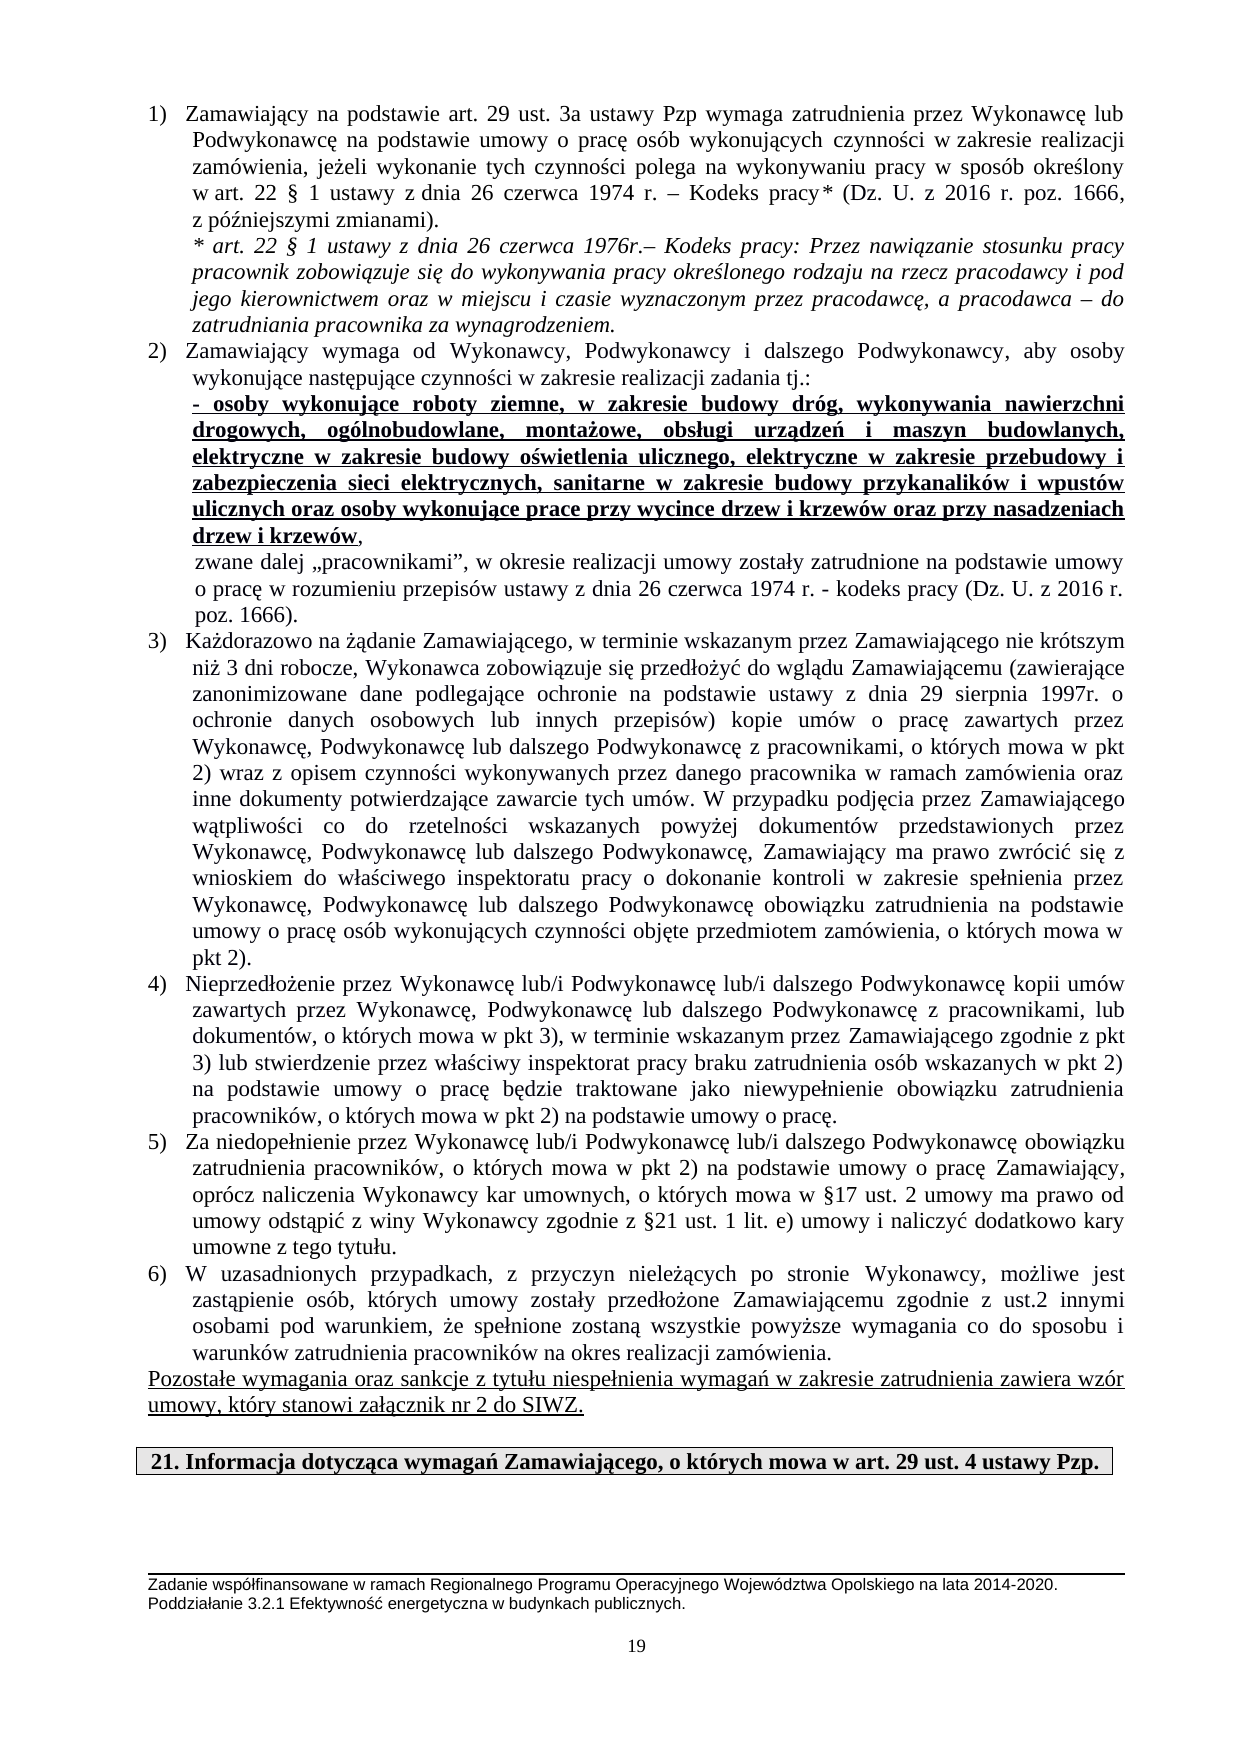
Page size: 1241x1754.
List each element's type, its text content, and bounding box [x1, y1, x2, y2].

text Pozostałe wymagania oraz sankcje z tytułu niespełnienia wymagań w zakresie zatrudnienia zawiera wzór umowy, który stanowi załącznik nr 2 do SIWZ. [148, 1365, 1125, 1388]
text Pozostałe wymagania oraz sankcje z tytułu niespełnienia wymagań w zakresie zatrudnienia zawiera wzór umowy, który stanowi załącznik nr 2 do SIWZ. [148, 1389, 1125, 1418]
list Zamawiający na podstawie art. 29 ust. 3a ustawy Pzp wymaga zatrudnienia przez Wykonawcę lub Podwykonawcę na podstawie umowy o pracę osób wykonujących czynności w zakresie realizacji zamówienia, jeżeli wykonanie tych czynności polega na wykonywaniu pracy w sposób określony w art. 22 § 1 ustawy z dnia 26 czerwca 1974 r. – Kodeks pracy* (Dz. U. z 2016 r. poz. 1666, z późniejszymi zmianami). [148, 100, 1125, 232]
list Zamawiający wymaga od Wykonawcy, Podwykonawcy i dalszego Podwykonawcy, aby osoby wykonujące następujące czynności w zakresie realizacji zadania tj.: [148, 337, 1125, 390]
list Nieprzedłożenie przez Wykonawcę lub/i Podwykonawcę lub/i dalszego Podwykonawcę kopii umów zawartych przez Wykonawcę, Podwykonawcę lub dalszego Podwykonawcę z pracownikami, lub dokumentów, o których mowa w pkt 3), w terminie wskazanym przez Zamawiającego zgodnie z pkt 3) lub stwierdzenie przez właściwy inspektorat pracy braku zatrudnienia osób wskazanych w pkt 2) na podstawie umowy o pracę będzie traktowane jako niewypełnienie obowiązku zatrudnienia pracowników, o których mowa w pkt 2) na podstawie umowy o pracę. [148, 970, 1125, 1128]
table_header Informacja dotycząca wymagań Zamawiającego, o których mowa w art. 29 ust. 4 ustawy Pzp. [137, 1448, 1112, 1474]
list Każdorazowo na żądanie Zamawiającego, w terminie wskazanym przez Zamawiającego nie krótszym niż 3 dni robocze, Wykonawca zobowiązuje się przedłożyć do wglądu Zamawiającemu (zawierające zanonimizowane dane podlegające ochronie na podstawie ustawy z dnia 29 sierpnia 1997r. o ochronie danych osobowych lub innych przepisów) kopie umów o pracę zawartych przez Wykonawcę, Podwykonawcę lub dalszego Podwykonawcę z pracownikami, o których mowa w pkt 2) wraz z opisem czynności wykonywanych przez danego pracownika w ramach zamówienia oraz inne dokumenty potwierdzające zawarcie tych umów. W przypadku podjęcia przez Zamawiającego wątpliwości co do rzetelności wskazanych powyżej dokumentów przedstawionych przez Wykonawcę, Podwykonawcę lub dalszego Podwykonawcę, Zamawiający ma prawo zwrócić się z wnioskiem do właściwego inspektoratu pracy o dokonanie kontroli w zakresie spełnienia przez Wykonawcę, Podwykonawcę lub dalszego Podwykonawcę obowiązku zatrudnienia na podstawie umowy o pracę osób wykonujących czynności objęte przedmiotem zamówienia, o których mowa w pkt 2). [148, 627, 1125, 970]
list Za niedopełnienie przez Wykonawcę lub/i Podwykonawcę lub/i dalszego Podwykonawcę obowiązku zatrudnienia pracowników, o których mowa w pkt 2) na podstawie umowy o pracę Zamawiający, oprócz naliczenia Wykonawcy kar umownych, o których mowa w §17 ust. 2 umowy ma prawo od umowy odstąpić z winy Wykonawcy zgodnie z §21 ust. 1 lit. e) umowy i naliczyć dodatkowo kary umowne z tego tytułu. [148, 1128, 1125, 1260]
list * art. 22 § 1 ustawy z dnia 26 czerwca 1976r.– Kodeks pracy: Przez nawiązanie stosunku pracy pracownik zobowiązuje się do wykonywania pracy określonego rodzaju na rzecz pracodawcy i pod jego kierownictwem oraz w miejscu i czasie wyznaczonym przez pracodawcę, a pracodawca – do zatrudniania pracownika za wynagrodzeniem. [192, 232, 1125, 337]
text zwane dalej „pracownikami”, w okresie realizacji umowy zostały zatrudnione na podstawie umowy o pracę w rozumieniu przepisów ustawy z dnia 26 czerwca 1974 r. - kodeks pracy (Dz. U. z 2016 r. poz. 1666). [194, 548, 1125, 627]
list W uzasadnionych przypadkach, z przyczyn nieleżących po stronie Wykonawcy, możliwe jest zastąpienie osób, których umowy zostały przedłożone Zamawiającemu zgodnie z ust.2 innymi osobami pod warunkiem, że spełnione zostaną wszystkie powyższe wymagania co do sposobu i warunków zatrudnienia pracowników na okres realizacji zamówienia. [148, 1260, 1125, 1365]
